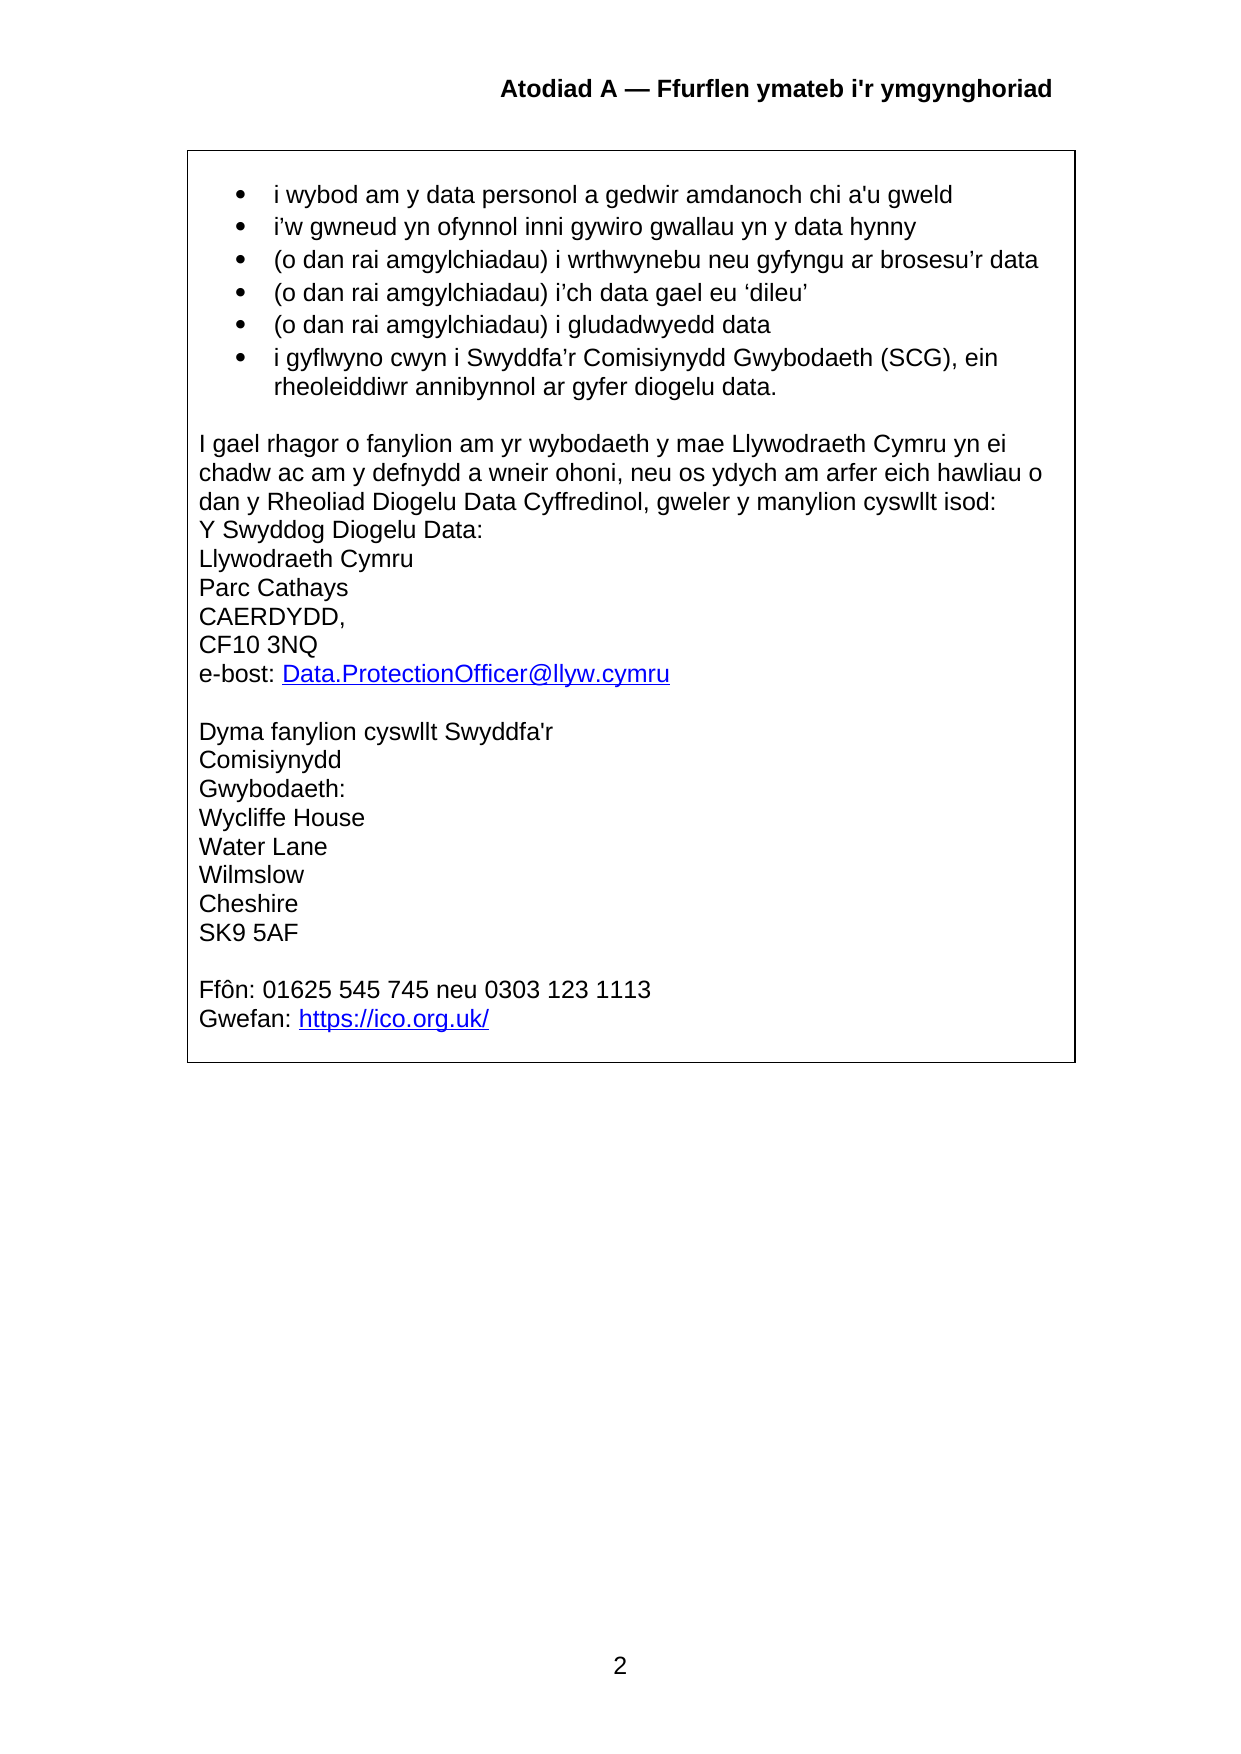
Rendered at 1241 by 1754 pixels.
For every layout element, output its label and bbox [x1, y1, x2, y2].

table_cell [188, 151, 1074, 1062]
